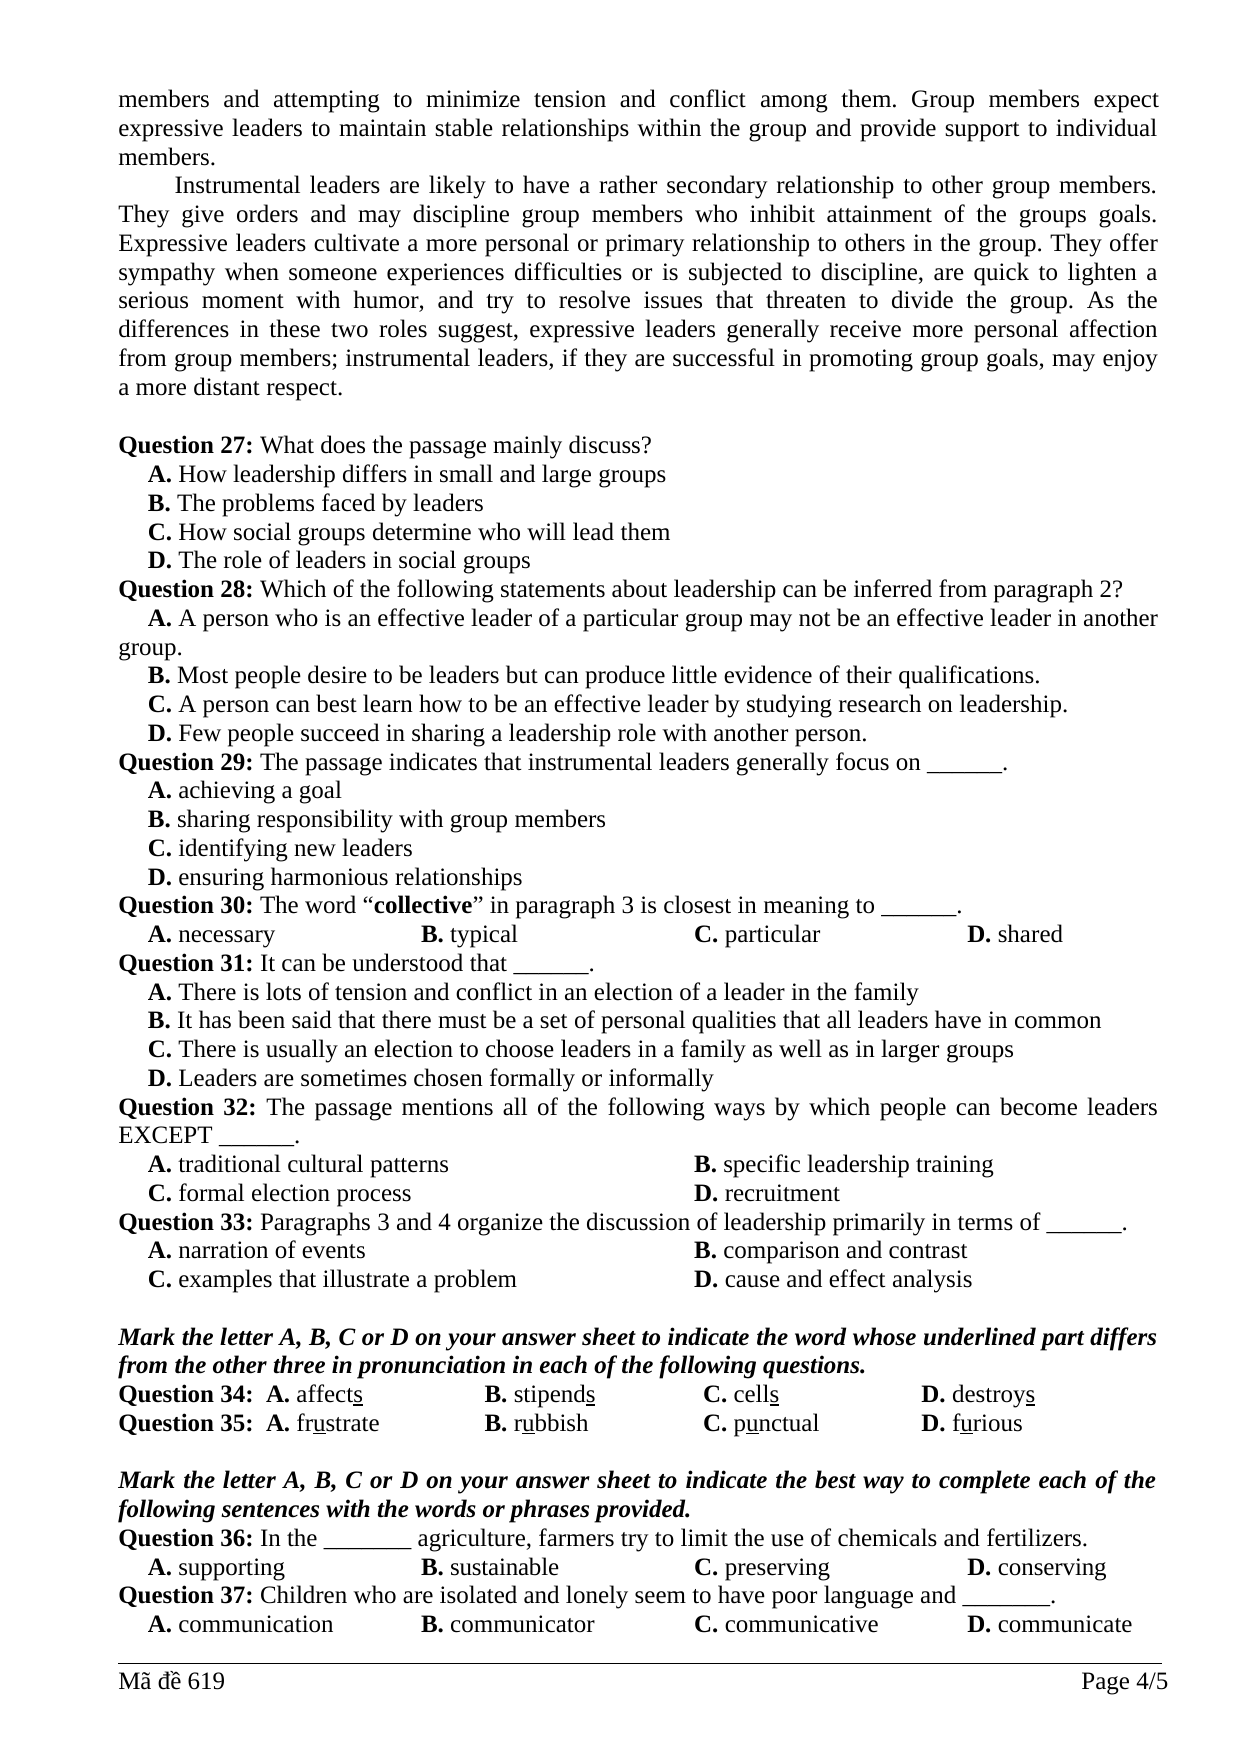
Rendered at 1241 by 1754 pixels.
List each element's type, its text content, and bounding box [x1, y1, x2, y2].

text B. Most people desire to be leaders but can produce little evidence of their qualifications. [118, 661, 1159, 689]
text Question 30: The word “collective” in paragraph 3 is closest in meaning to ______. [118, 891, 1159, 919]
text Question 28: Which of the following statements about leadership can be inferred from paragraph 2? [118, 574, 1159, 603]
text A. achieving a goal [118, 776, 1159, 804]
text A. A person who is an effective leader of a particular group may not be an effective leader in another group. [118, 603, 1159, 661]
text Question 32: The passage mentions all of the following ways by which people can become leaders EXCEPT ______. [118, 1092, 1159, 1149]
text Question 33: Paragraphs 3 and 4 organize the discussion of leadership primarily in terms of ______. [118, 1207, 1159, 1236]
subtitle Mark the letter A, B, C or D on your answer sheet to indicate the best way to complete each of the following sentences with the words or phrases provided. [118, 1466, 1159, 1523]
text A. communication B. communicator C. communicative D. communicate [118, 1609, 1159, 1638]
text Instrumental leaders are likely to have a rather secondary relationship to other group members. They give orders and may discipline group members who inhibit attainment of the groups goals. Expressive leaders cultivate a more personal or primary relationship to others in the group. They offer sympathy when someone experiences difficulties or is subjected to discipline, are quick to lighten a serious moment with humor, and try to resolve issues that threaten to divide the group. As the differences in these two roles suggest, expressive leaders generally receive more personal affection from group members; instrumental leaders, if they are successful in promoting group goals, may enjoy a more distant respect. [118, 171, 1159, 401]
text C. There is usually an election to choose leaders in a family as well as in larger groups [118, 1034, 1159, 1063]
text B. It has been said that there must be a set of personal qualities that all leaders have in common [118, 1006, 1159, 1034]
text A. How leadership differs in small and large groups [118, 459, 1159, 488]
text Mark the letter A, B, C or D on your answer sheet to indicate the word whose underlined part differs from the other three in pronunciation in each of the following questions. [118, 1322, 1159, 1379]
text A. There is lots of tension and conflict in an election of a leader in the family [118, 977, 1159, 1006]
text C. A person can best learn how to be an effective leader by studying research on leadership. [118, 689, 1159, 718]
text Question 27: What does the passage mainly discuss? [118, 431, 1159, 459]
text C. identifying new leaders [118, 833, 1159, 862]
text A. supporting B. sustainable C. preserving D. conserving [118, 1552, 1159, 1581]
text B. The problems faced by leaders [118, 488, 1159, 517]
text B. sharing responsibility with group members [118, 804, 1159, 833]
text Question 34: A. affects B. stipends C. cells D. destroys [118, 1379, 1159, 1408]
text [118, 84, 1159, 171]
text Question 37: Children who are isolated and lonely seem to have poor language and _______. [118, 1581, 1159, 1609]
text C. formal election process D. recruitment [118, 1178, 1159, 1207]
text A. narration of events B. comparison and contrast [118, 1236, 1159, 1264]
text D. Few people succeed in sharing a leadership role with another person. [118, 718, 1159, 747]
text A. traditional cultural patterns B. specific leadership training [118, 1149, 1159, 1178]
text Question 31: It can be understood that ______. [118, 948, 1159, 977]
text D. Leaders are sometimes chosen formally or informally [118, 1063, 1159, 1092]
text C. How social groups determine who will lead them [118, 517, 1159, 546]
text A. necessary B. typical C. particular D. shared [118, 919, 1159, 948]
text D. The role of leaders in social groups [118, 546, 1159, 574]
text Question 35: A. frustrate B. rubbish C. punctual D. furious [118, 1408, 1159, 1437]
text C. examples that illustrate a problem D. cause and effect analysis [118, 1264, 1159, 1293]
text D. ensuring harmonious relationships [118, 862, 1159, 891]
text Question 36: In the _______ agriculture, farmers try to limit the use of chemicals and fertilizers. [118, 1523, 1159, 1552]
text Question 29: The passage indicates that instrumental leaders generally focus on ______. [118, 747, 1159, 776]
